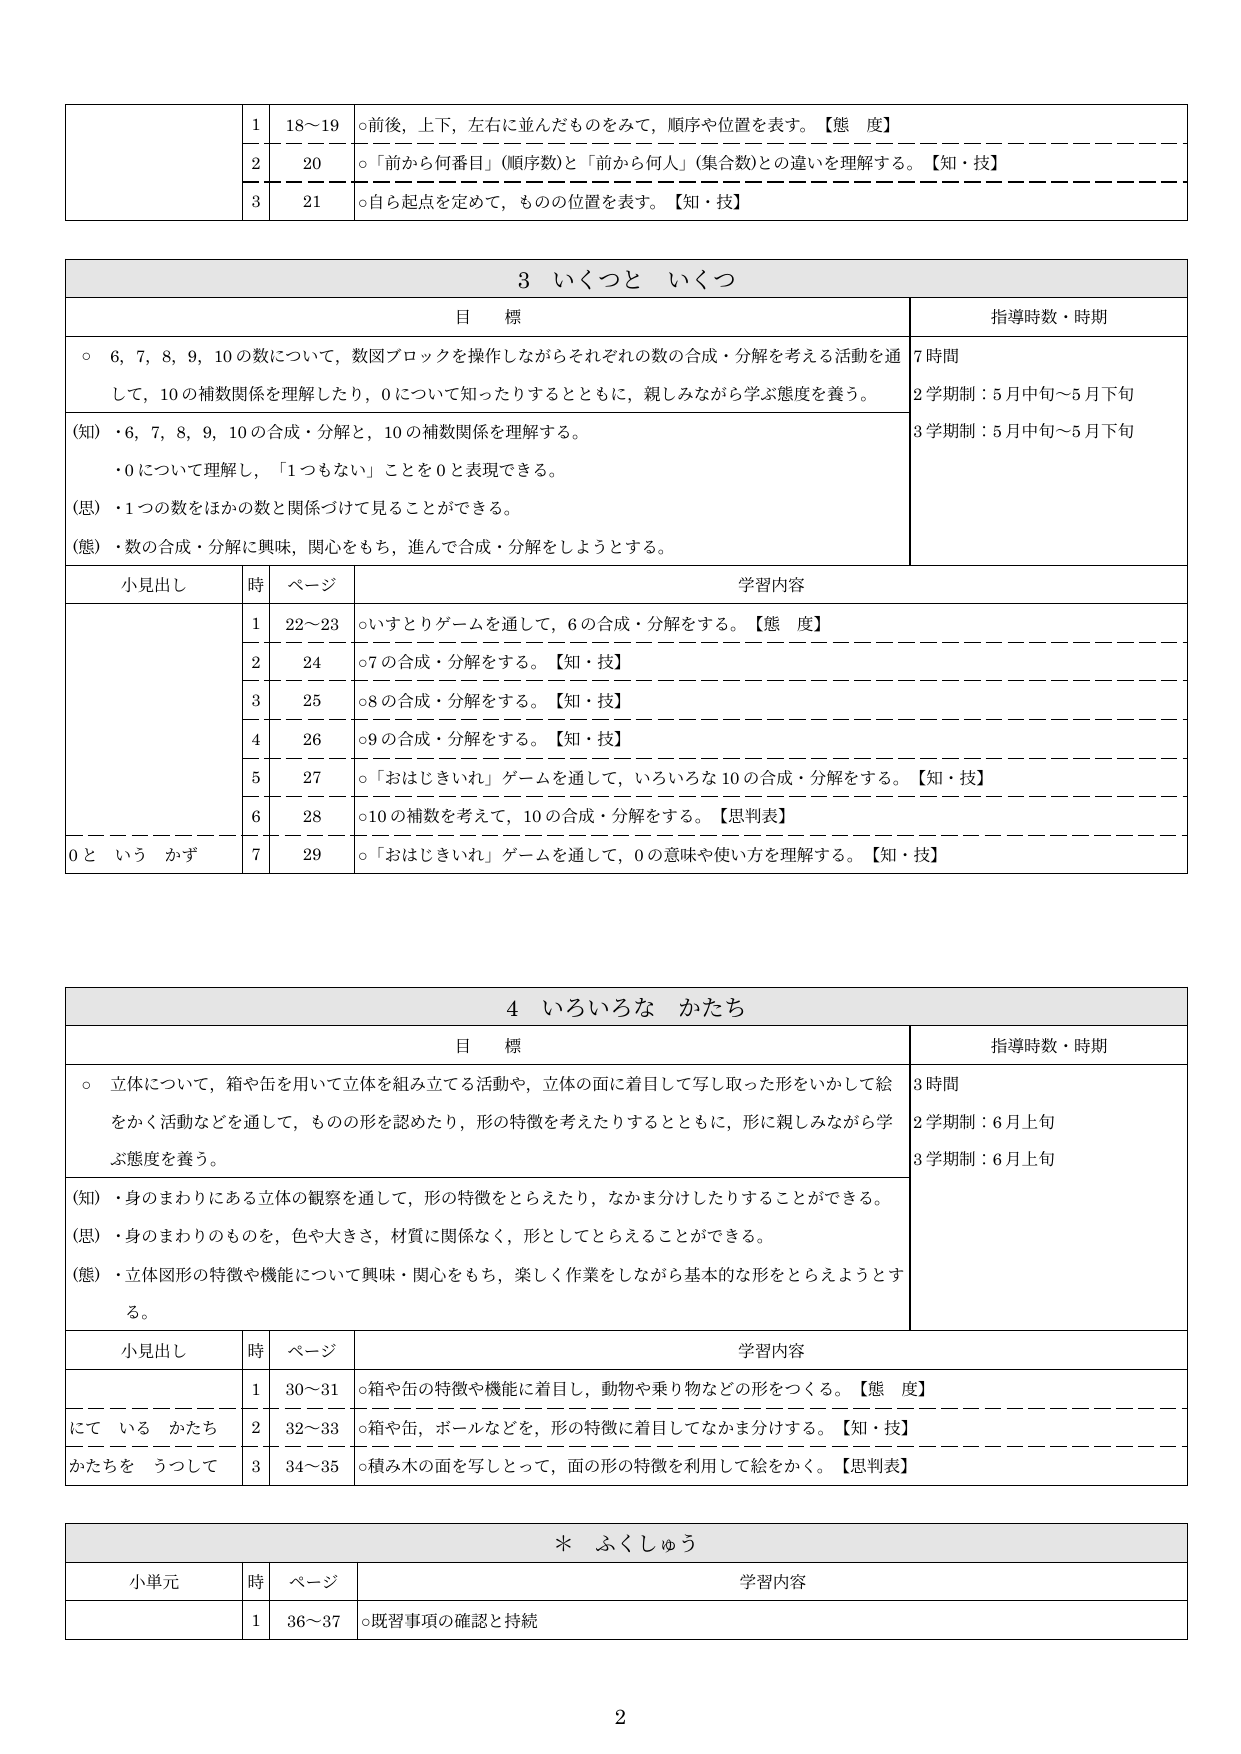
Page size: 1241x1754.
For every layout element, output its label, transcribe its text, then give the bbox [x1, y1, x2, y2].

table_cell 6，7，8，9，10の合成・分解と，10の補数関係を理解する。 0について理解し，「1つもない」ことを0と表現できる。 [121, 413, 909, 488]
table_cell 30～31 [270, 1370, 354, 1407]
table_cell 3 [243, 1446, 269, 1484]
table_cell 26 [270, 719, 354, 757]
table_cell 立体について，箱や缶を用いて立体を組み立てる活動や，立体の面に着目して写し取った形をいかして絵をかく活動などを通して，ものの形を認めたり，形の特徴を考えたりするとともに，形に親しみながら学ぶ態度を養う。 [107, 1065, 909, 1177]
table_cell 7 [243, 835, 269, 873]
table_cell ○10の補数を考えて，10の合成・分解をする。【思判表】 [355, 796, 1187, 834]
table_cell 3 [243, 680, 269, 719]
table_cell 36～37 [270, 1601, 357, 1639]
table_cell ○ [66, 337, 107, 412]
table_cell 小見出し [66, 566, 242, 603]
table_cell ○前後，上下，左右に並んだものをみて，順序や位置を表す。【態 度】 [355, 105, 1187, 143]
table_cell 27 [270, 758, 354, 796]
table_cell 数の合成・分解に興味，関心をもち，進んで合成・分解をしようとする。 [121, 526, 909, 565]
table_cell 28 [270, 796, 354, 834]
table_cell ・ [107, 488, 121, 526]
table_cell ・ ・ [107, 413, 121, 488]
table_cell ・ [107, 1178, 121, 1216]
table_cell ○いすとりゲームを通して，6の合成・分解をする。【態 度】 [355, 604, 1187, 642]
table_header 3 いくつと いくつ [66, 260, 1187, 297]
table_cell ページ [270, 1331, 354, 1369]
table_cell 4 [243, 719, 269, 757]
table_cell 3 [243, 181, 269, 220]
table_cell 目 標 [66, 1026, 909, 1064]
table_cell 5 [243, 758, 269, 796]
table_cell ○「おはじきいれ」ゲームを通して，いろいろな10の合成・分解をする。【知・技】 [355, 758, 1187, 796]
table_cell 目 標 [66, 298, 909, 336]
table_cell ○7の合成・分解をする。【知・技】 [355, 642, 1187, 680]
table_cell [66, 105, 242, 220]
table_cell (思) [66, 488, 107, 526]
table_cell (知) [66, 413, 107, 488]
table_cell 3時間 2学期制：6月上旬 3学期制：6月上旬 [911, 1065, 1187, 1330]
table_cell ○8の合成・分解をする。【知・技】 [355, 680, 1187, 719]
table_cell かたちを うつして [66, 1446, 242, 1484]
table_cell 指導時数・時期 [911, 298, 1187, 336]
table_cell ○積み木の面を写しとって，面の形の特徴を利用して絵をかく。【思判表】 [355, 1446, 1187, 1484]
table_cell 1つの数をほかの数と関係づけて見ることができる。 [121, 488, 909, 526]
table_cell にて いる かたち [66, 1408, 242, 1446]
table_cell 1 [243, 1601, 269, 1639]
table_cell 21 [270, 181, 354, 220]
table_cell (知) [66, 1178, 107, 1216]
table_cell 7時間 2学期制：5月中旬～5月下旬 3学期制：5月中旬～5月下旬 [911, 337, 1187, 565]
table_cell ページ [270, 566, 354, 603]
table_cell 32～33 [270, 1408, 354, 1446]
table_cell 29 [270, 835, 354, 873]
table_cell 小単元 [66, 1563, 242, 1600]
table_cell 身のまわりのものを，色や大きさ，材質に関係なく，形としてとらえることができる。 [121, 1216, 909, 1254]
table_cell 0と いう かず [66, 835, 242, 873]
table_cell ○自ら起点を定めて，ものの位置を表す。【知・技】 [355, 181, 1187, 220]
table_header 4 いろいろな かたち [66, 988, 1187, 1025]
table_cell (思) [66, 1216, 107, 1254]
table_cell 18～19 [270, 105, 354, 143]
table_cell 学習内容 [355, 566, 1187, 603]
table_cell ○箱や缶，ボールなどを，形の特徴に着目してなかま分けする。【知・技】 [355, 1408, 1187, 1446]
table_cell 身のまわりにある立体の観察を通して，形の特徴をとらえたり，なかま分けしたりすることができる。 [121, 1178, 909, 1216]
table_cell 1 [243, 604, 269, 642]
table_cell ○「おはじきいれ」ゲームを通して，0の意味や使い方を理解する。【知・技】 [355, 835, 1187, 873]
table_cell ・ [107, 526, 121, 565]
table_cell ○9の合成・分解をする。【知・技】 [355, 719, 1187, 757]
table_cell (態) [66, 1254, 107, 1330]
table_cell 指導時数・時期 [911, 1026, 1187, 1064]
table_cell 学習内容 [355, 1331, 1187, 1369]
table_cell ○箱や缶の特徴や機能に着目し，動物や乗り物などの形をつくる。【態 度】 [355, 1370, 1187, 1407]
table_cell 6 [243, 796, 269, 834]
table_cell 22～23 [270, 604, 354, 642]
table_cell 立体図形の特徴や機能について興味・関心をもち，楽しく作業をしながら基本的な形をとらえようとする。 [121, 1254, 909, 1330]
table_cell 2 [243, 1408, 269, 1446]
table_cell 6，7，8，9，10の数について，数図ブロックを操作しながらそれぞれの数の合成・分解を考える活動を通して，10の補数関係を理解したり，0について知ったりするとともに，親しみながら学ぶ態度を養う。 [107, 337, 909, 412]
table_cell 25 [270, 680, 354, 719]
table_cell [66, 1370, 242, 1407]
table_cell (態) [66, 526, 107, 565]
table_cell 34～35 [270, 1446, 354, 1484]
table_cell 1 [243, 1370, 269, 1407]
table_cell [66, 604, 242, 834]
table_cell 24 [270, 642, 354, 680]
table_cell 学習内容 [358, 1563, 1187, 1600]
table_cell ・ [107, 1254, 121, 1330]
table_cell 時 [243, 1331, 269, 1369]
table_cell ○既習事項の確認と持続 [358, 1601, 1187, 1639]
table_cell 小見出し [66, 1331, 242, 1369]
table_cell 1 [243, 105, 269, 143]
table_cell 時 [243, 566, 269, 603]
table_cell [66, 1601, 242, 1639]
table_cell 2 [243, 143, 269, 181]
table_cell ○ [66, 1065, 107, 1177]
table_cell 20 [270, 143, 354, 181]
table_cell ○「前から何番目」(順序数)と「前から何人」(集合数)との違いを理解する。【知・技】 [355, 143, 1187, 181]
table_cell 2 [243, 642, 269, 680]
table_cell ・ [107, 1216, 121, 1254]
table_header ＊ ふくしゅう [66, 1524, 1187, 1562]
table_cell 時 [243, 1563, 269, 1600]
table_cell ページ [270, 1563, 357, 1600]
